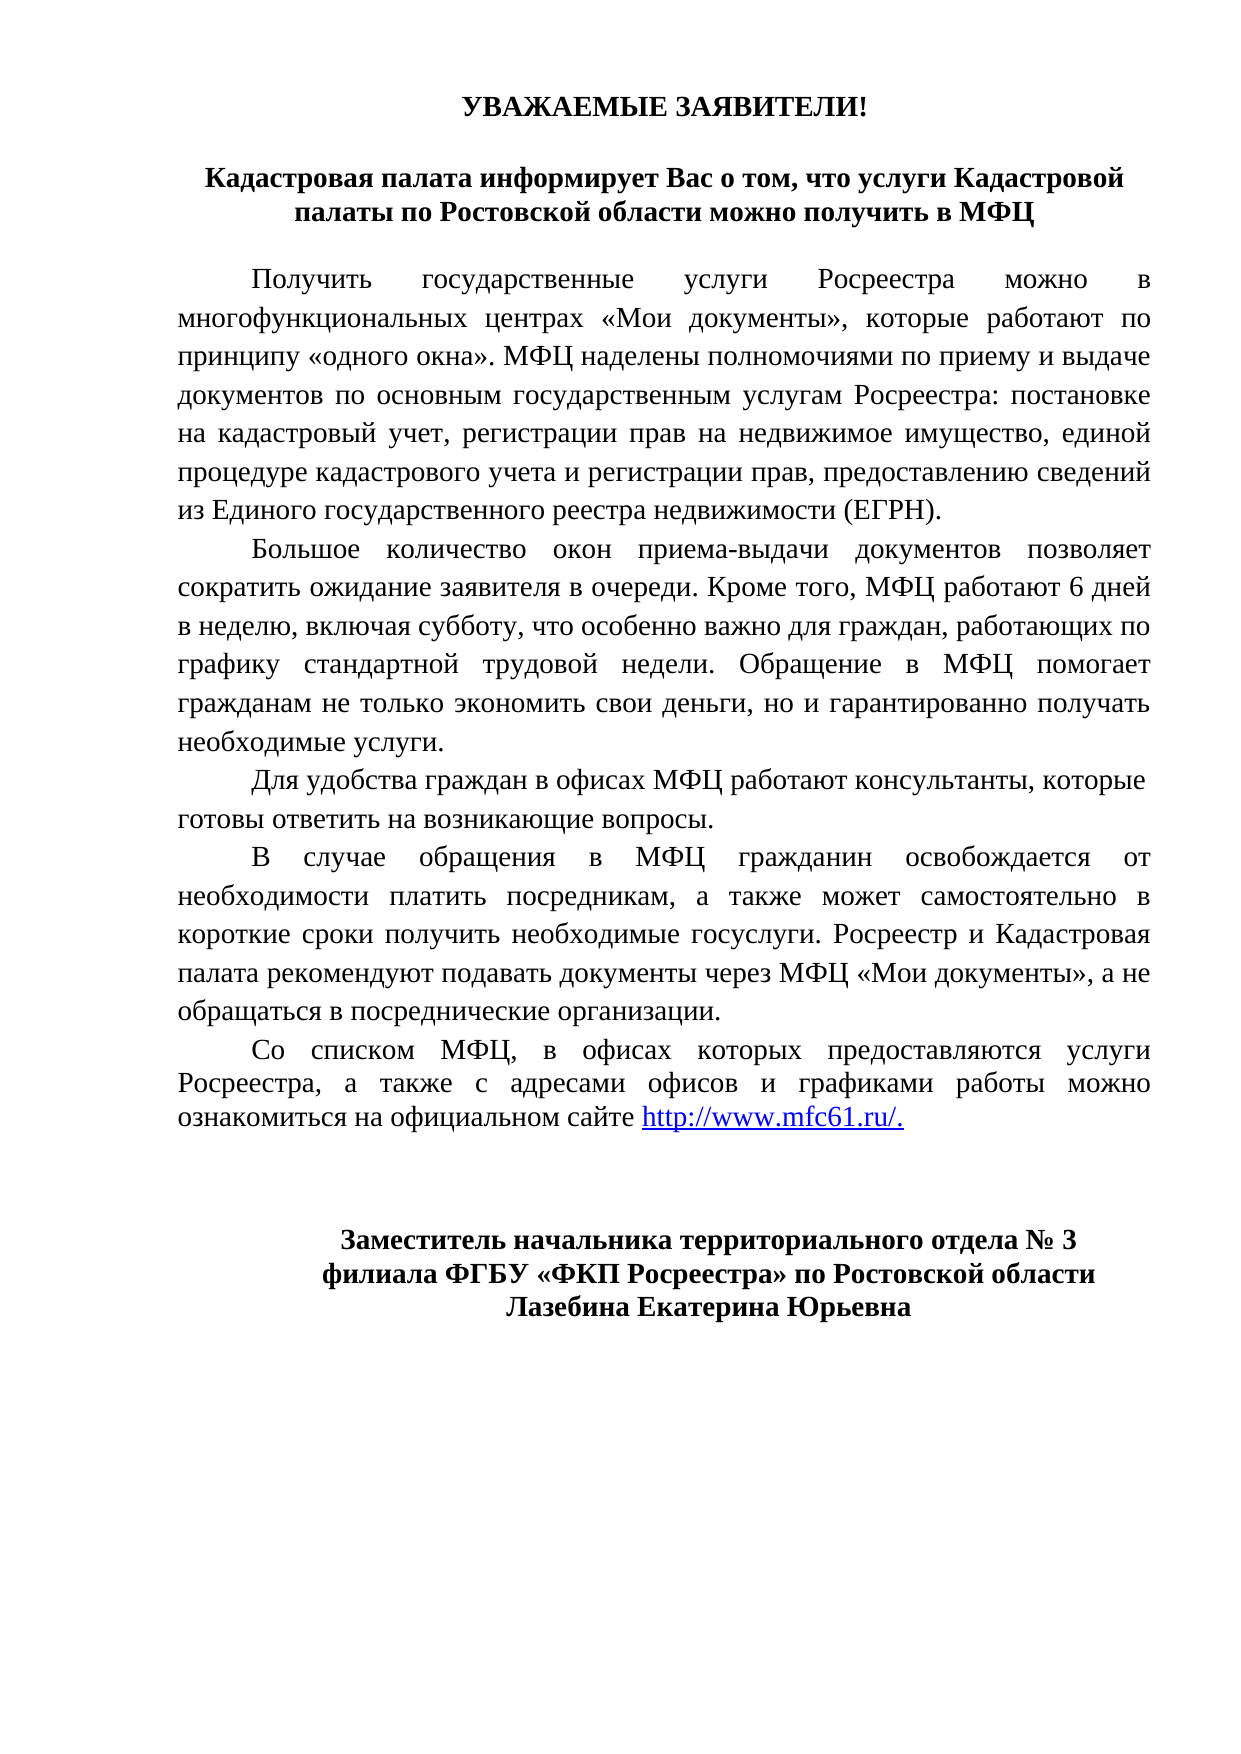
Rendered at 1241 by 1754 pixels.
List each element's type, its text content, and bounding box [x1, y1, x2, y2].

text Со списком МФЦ, в офисах которых предоставляются услуги Росреестра, а также с адресами офисов и графиками работы можно ознакомиться на официальном сайте http://www.mfc61.ru/. [177, 1032, 1152, 1133]
text УВАЖАЕМЫЕ ЗАЯВИТЕЛИ! [177, 89, 1152, 122]
text Лазебина Екатерина Юрьевна [177, 1289, 1152, 1323]
text Заместитель начальника территориального отдела № 3 [177, 1222, 1152, 1256]
text филиала ФГБУ «ФКП Росреестра» по Ростовской области [177, 1256, 1152, 1289]
text В случае обращения в МФЦ гражданин освобождается от необходимости платить посредникам, а также может самостоятельно в короткие сроки получить необходимые госуслуги. Росреестр и Кадастровая палата рекомендуют подавать документы через МФЦ «Мои документы», а не обращаться в посреднические организации. [177, 839, 1152, 1027]
text Получить государственные услуги Росреестра можно в многофункциональных центрах «Мои документы», которые работают по принципу «одного окна». МФЦ наделены полномочиями по приему и выдаче документов по основным государственным услугам Росреестра: постановке на кадастровый учет, регистрации прав на недвижимое имущество, единой процедуре кадастрового учета и регистрации прав, предоставлению сведений из Единого государственного реестра недвижимости (ЕГРН). [177, 261, 1152, 526]
text Для удобства граждан в офисах МФЦ работают консультанты, которые готовы ответить на возникающие вопросы. [177, 762, 1152, 834]
text Большое количество окон приема-выдачи документов позволяет сократить ожидание заявителя в очереди. Кроме того, МФЦ работают 6 дней в неделю, включая субботу, что особенно важно для граждан, работающих по графику стандартной трудовой недели. Обращение в МФЦ помогает гражданам не только экономить свои деньги, но и гарантированно получать необходимые услуги. [177, 531, 1152, 757]
text Кадастровая палата информирует Вас о том, что услуги Кадастровой палаты по Ростовской области можно получить в МФЦ [177, 161, 1152, 228]
